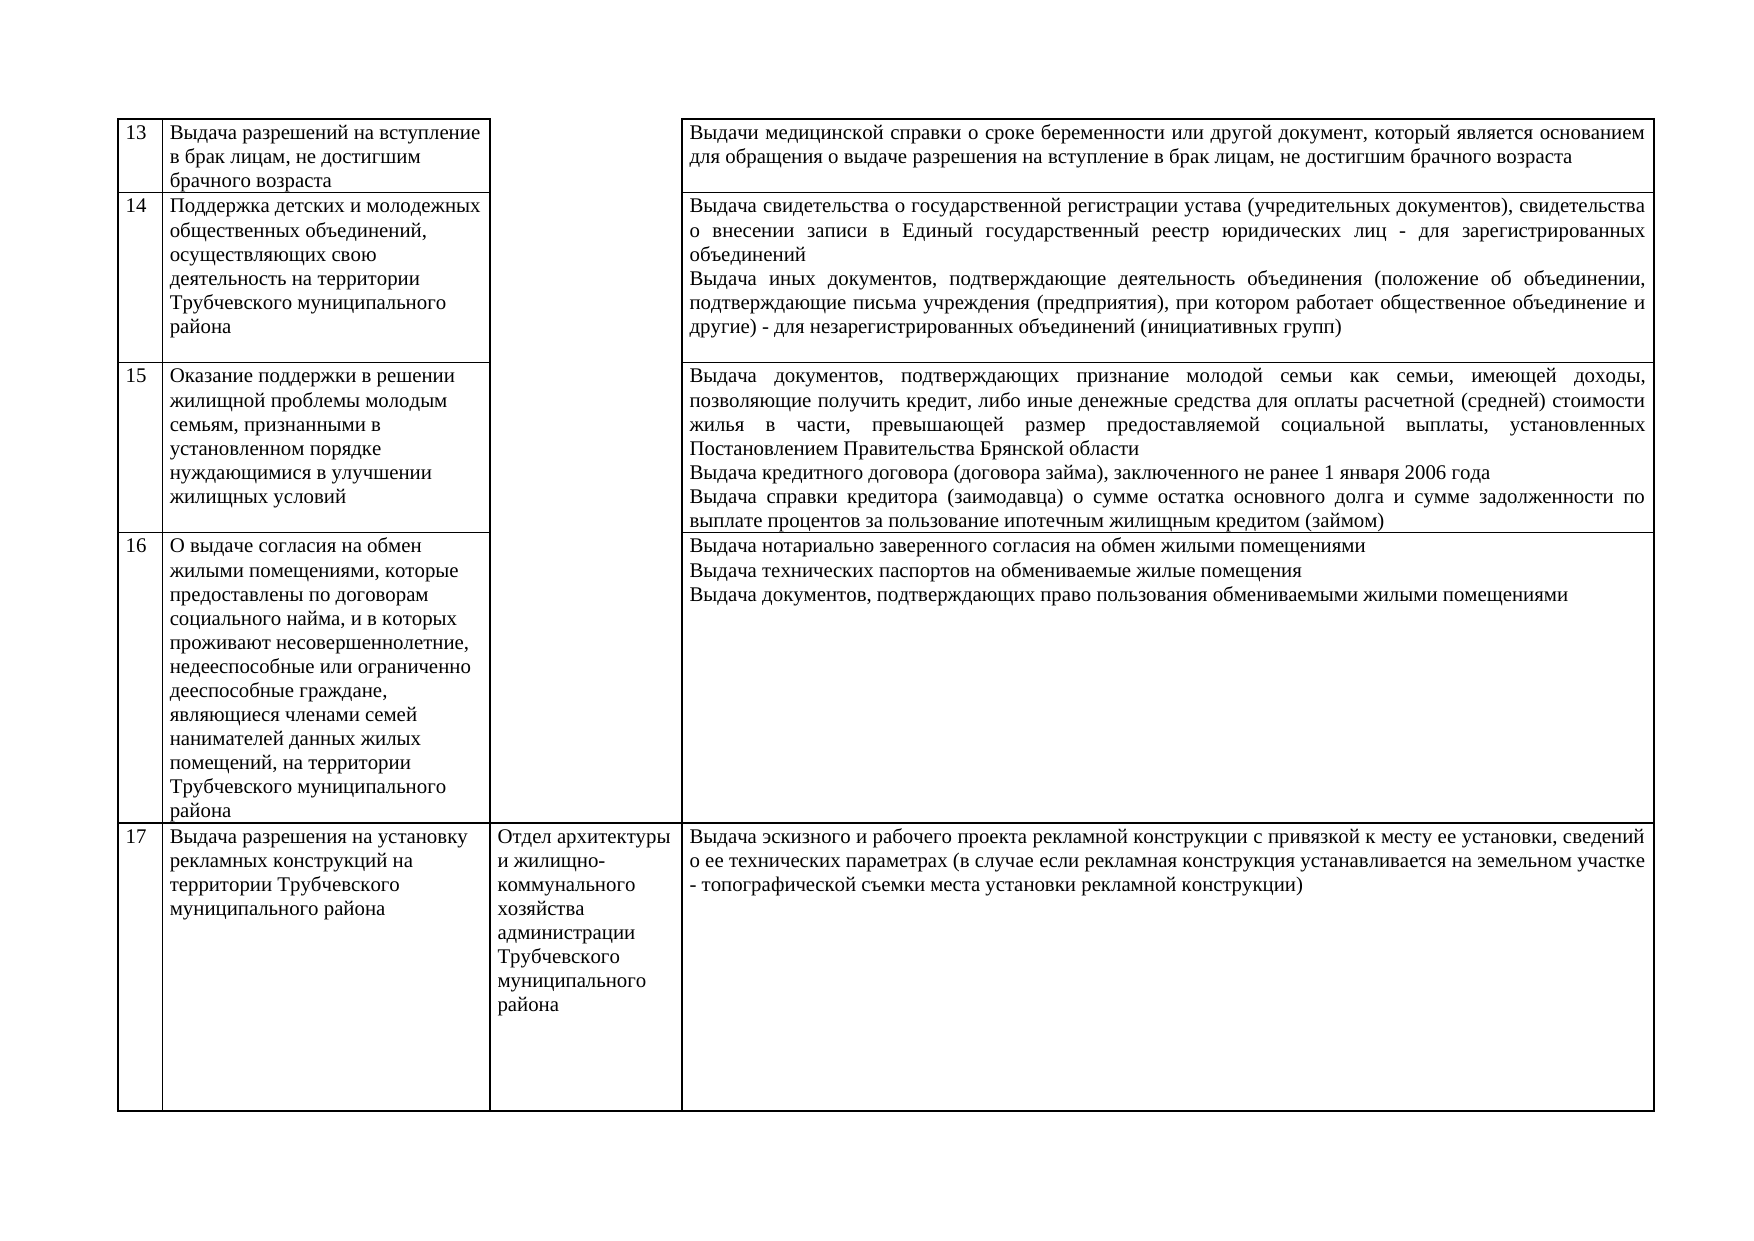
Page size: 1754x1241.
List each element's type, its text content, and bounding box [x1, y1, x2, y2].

table_cell Выдача документов, подтверждающих признание молодой семьи как семьи, имеющей доходы, позволяющие получить кредит, либо иные денежные средства для оплаты расчетной (средней) стоимости жилья в части, превышающей размер предоставляемой социальной выплаты, установленных Постановлением Правительства Брянской области Выдача кредитного договора (договора займа), заключенного не ранее 1 января 2006 года Выдача справки кредитора (заимодавца) о сумме остатка основного долга и сумме задолженности по выплате процентов за пользование ипотечным жилищным кредитом (займом) [683, 363, 1653, 532]
table_cell О выдаче согласия на обмен жилыми помещениями, которые предоставлены по договорам социального найма, и в которых проживают несовершеннолетние, недееспособные или ограниченно дееспособные граждане, являющиеся членами семей нанимателей данных жилых помещений, на территории Трубчевского муниципального района [163, 533, 489, 822]
table_cell Выдачи медицинской справки о сроке беременности или другой документ, который является основанием для обращения о выдаче разрешения на вступление в брак лицам, не достигшим брачного возраста [683, 120, 1653, 192]
table_cell Выдача нотариально заверенного согласия на обмен жилыми помещениями Выдача технических паспортов на обмениваемые жилые помещения Выдача документов, подтверждающих право пользования обмениваемыми жилыми помещениями [683, 533, 1653, 822]
table_cell 13 [119, 120, 162, 192]
table_cell Поддержка детских и молодежных общественных объединений, осуществляющих свою деятельность на территории Трубчевского муниципального района [163, 193, 489, 362]
table_cell Оказание поддержки в решении жилищной проблемы молодым семьям, признанными в установленном порядке нуждающимися в улучшении жилищных условий [163, 363, 489, 532]
table_cell 17 [119, 824, 162, 1110]
table_cell 14 [119, 193, 162, 362]
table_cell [491, 824, 681, 1110]
table_cell Выдача свидетельства о государственной регистрации устава (учредительных документов), свидетельства о внесении записи в Единый государственный реестр юридических лиц - для зарегистрированных объединений Выдача иных документов, подтверждающие деятельность объединения (положение об объединении, подтверждающие письма учреждения (предприятия), при котором работает общественное объединение и другие) - для незарегистрированных объединений (инициативных групп) [683, 193, 1653, 362]
table_cell Выдача разрешения на установку рекламных конструкций на территории Трубчевского муниципального района [163, 824, 489, 1110]
table_cell Выдача эскизного и рабочего проекта рекламной конструкции с привязкой к месту ее установки, сведений о ее технических параметрах (в случае если рекламная конструкция устанавливается на земельном участке - топографической съемки места установки рекламной конструкции) [683, 824, 1653, 1110]
table_cell Выдача разрешений на вступление в брак лицам, не достигшим брачного возраста [163, 120, 489, 192]
table_cell 16 [119, 533, 162, 822]
table_cell 15 [119, 363, 162, 532]
